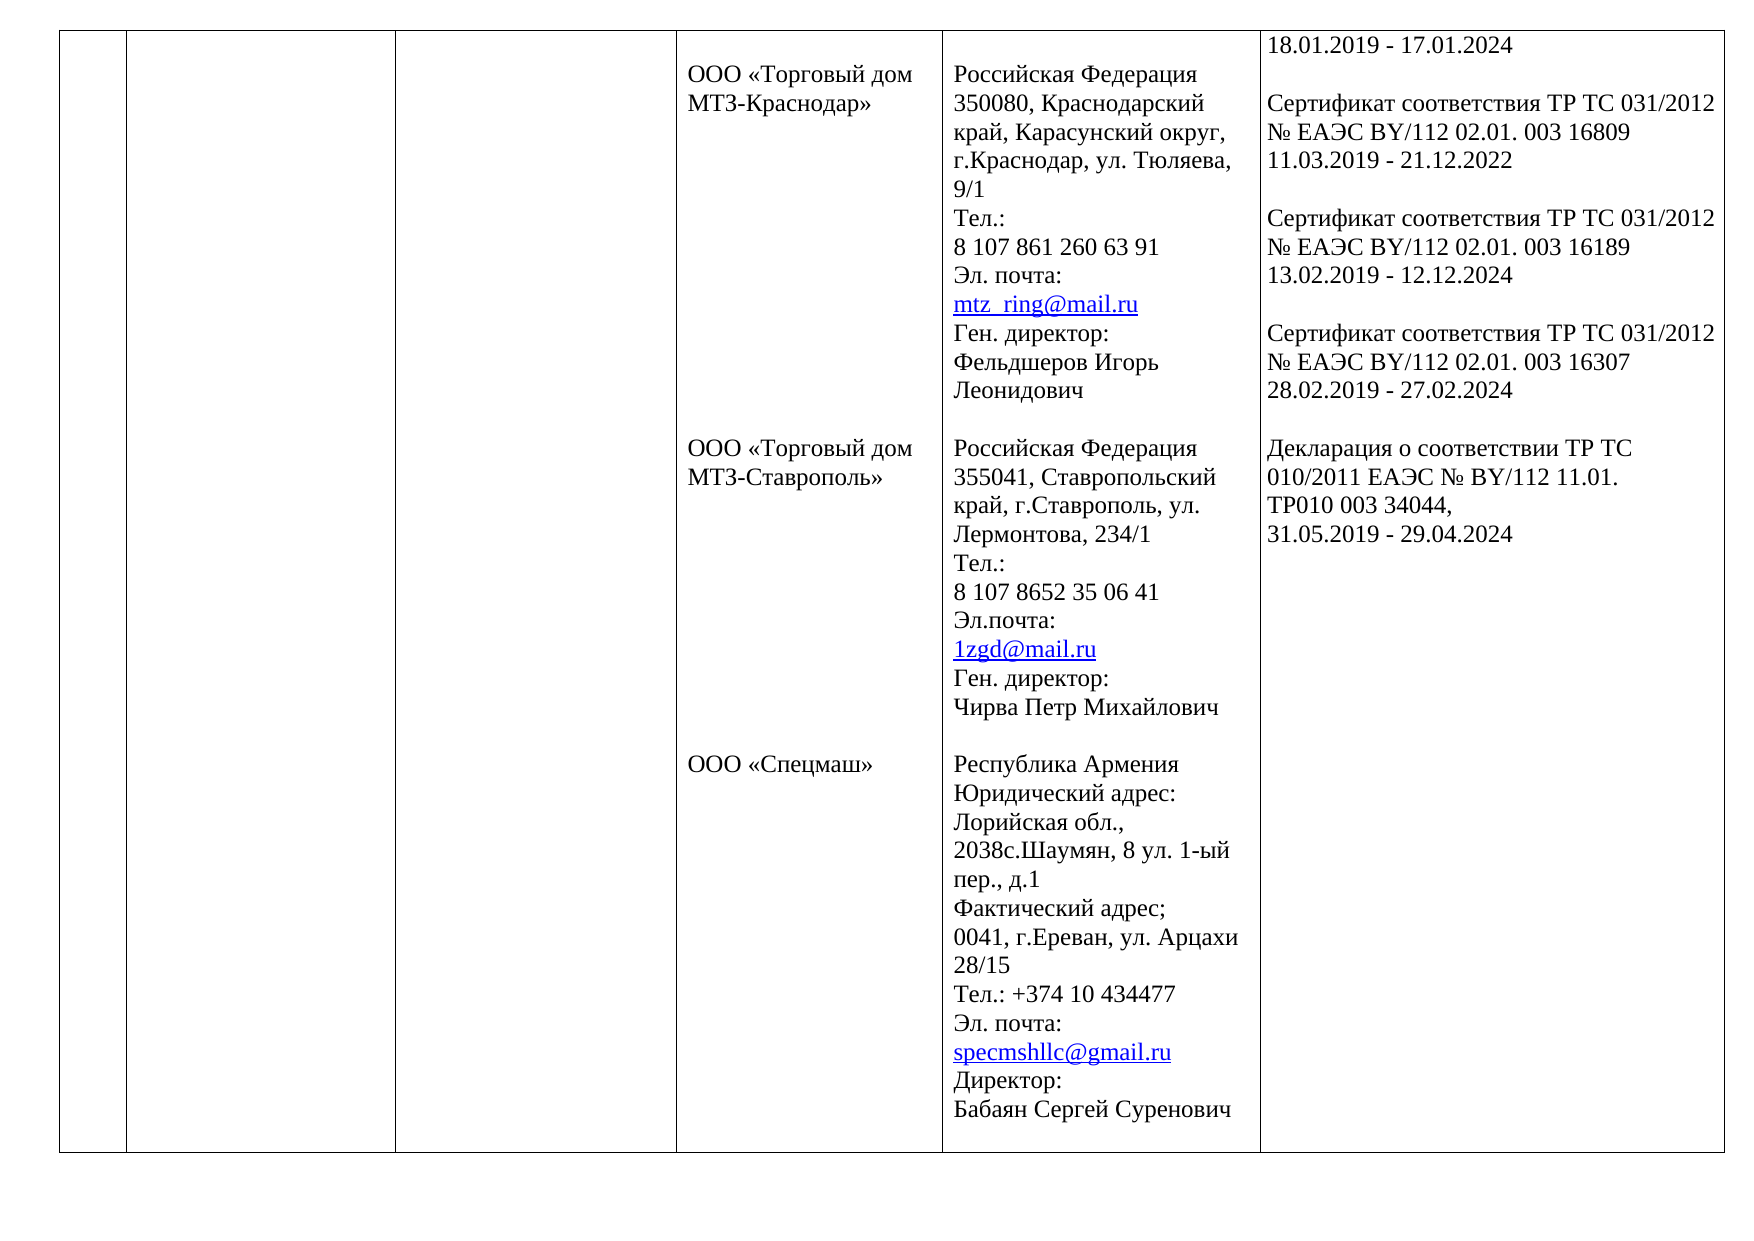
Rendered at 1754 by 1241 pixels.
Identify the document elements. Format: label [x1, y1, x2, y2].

table_cell [943, 31, 1260, 1152]
table_cell [60, 31, 126, 1152]
table_cell [1261, 31, 1724, 1152]
table_cell [677, 31, 942, 1152]
table_cell [127, 31, 395, 1152]
table_cell [396, 31, 676, 1152]
